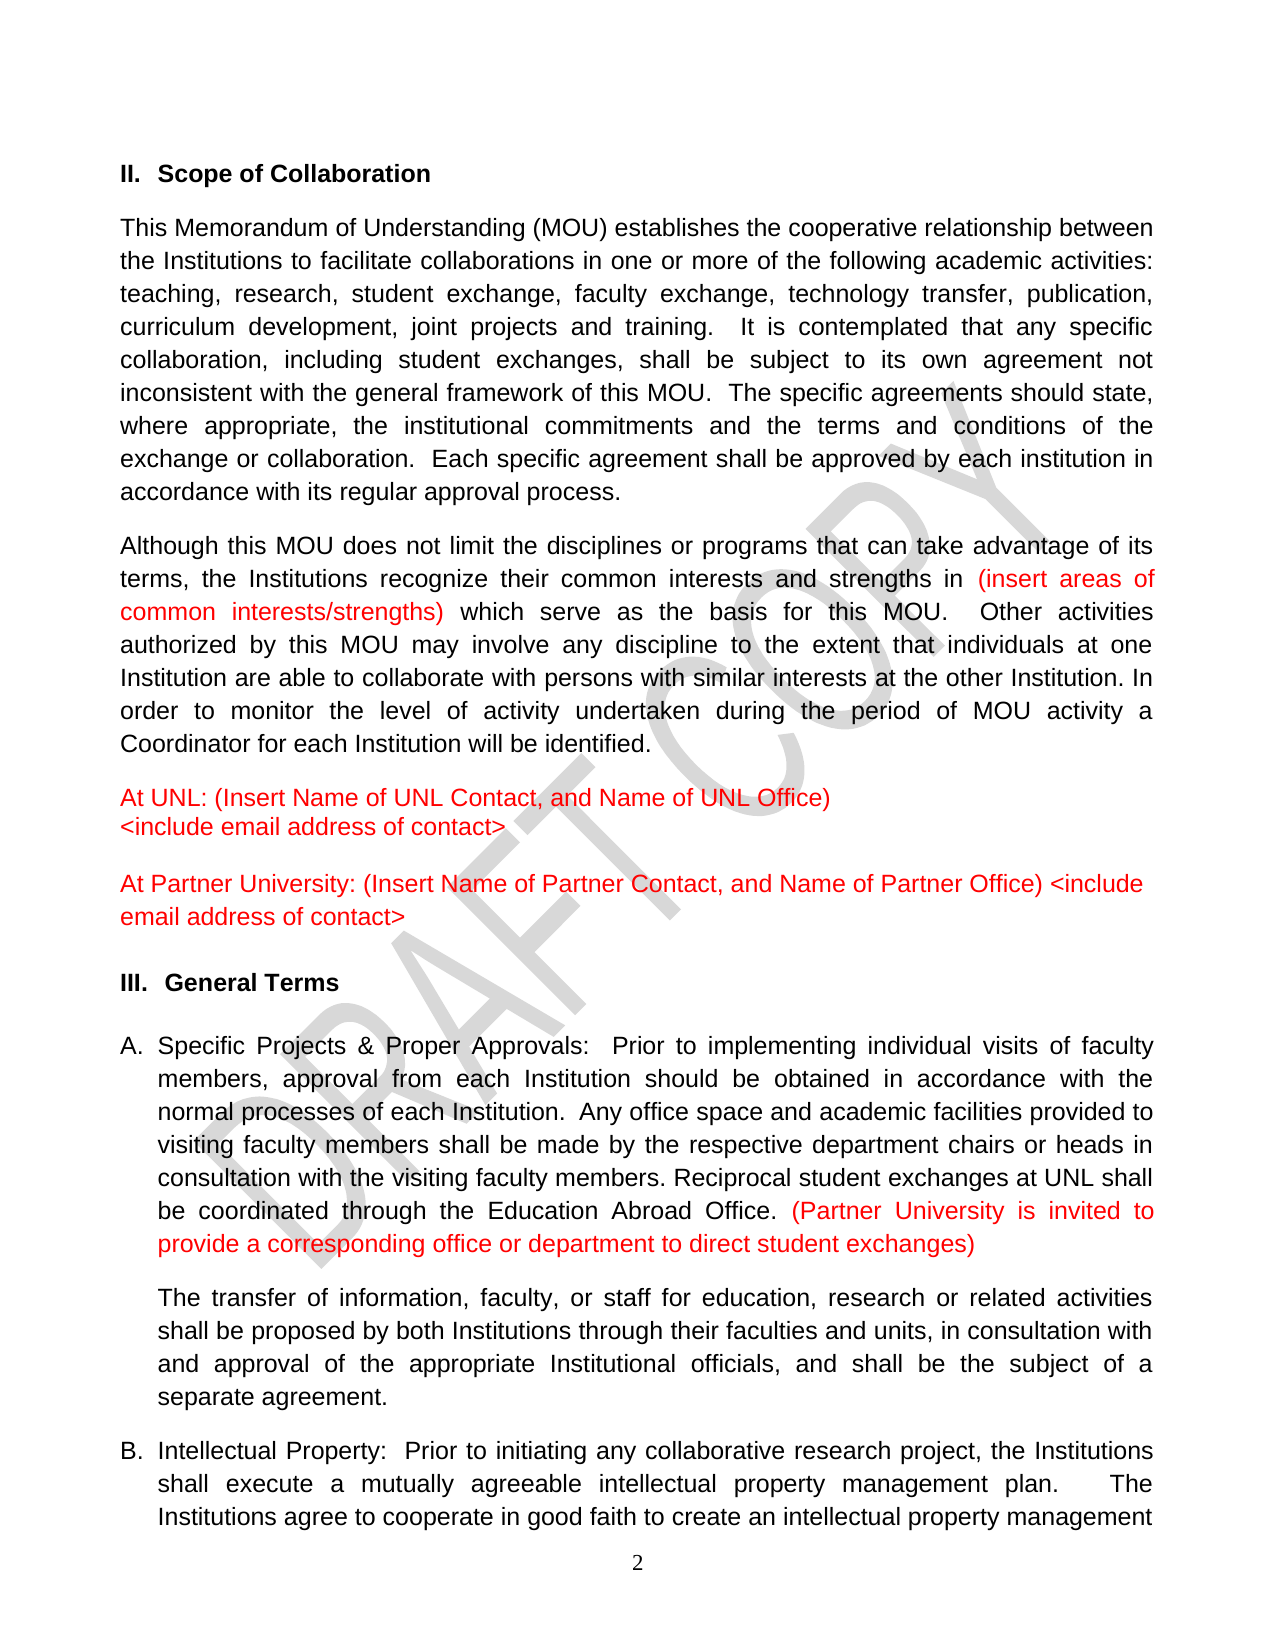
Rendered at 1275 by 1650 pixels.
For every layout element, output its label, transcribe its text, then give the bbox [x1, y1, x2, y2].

text At Partner University: (Insert Name of Partner Contact, and Name of Partner Office) <include email address of contact> [120, 869, 1155, 931]
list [120, 1436, 1155, 1531]
text This Memorandum of Understanding (MOU) establishes the cooperative relationship between the Institutions to facilitate collaborations in one or more of the following academic activities: teaching, research, student exchange, faculty exchange, technology transfer, publication, curriculum development, joint projects and training. It is contemplated that any specific collaboration, including student exchanges, shall be subject to its own agreement not inconsistent with the general framework of this MOU. The specific agreements should state, where appropriate, the institutional commitments and the terms and conditions of the exchange or collaboration. Each specific agreement shall be approved by each institution in accordance with its regular approval process. [120, 213, 1155, 506]
list Specific Projects & Proper Approvals: Prior to implementing individual visits of faculty members, approval from each Institution should be obtained in accordance with the normal processes of each Institution. Any office space and academic facilities provided to visiting faculty members shall be made by the respective department chairs or heads in consultation with the visiting faculty members. Reciprocal student exchanges at UNL shall be coordinated through the Education Abroad Office. (Partner University is invited to provide a corresponding office or department to direct student exchanges) [120, 1031, 1155, 1258]
list Scope of Collaboration [120, 159, 1155, 188]
text <include email address of contact> [120, 811, 1155, 840]
text Although this MOU does not limit the disciplines or programs that can take advantage of its terms, the Institutions recognize their common interests and strengths in (insert areas of common interests/strengths) which serve as the basis for this MOU. Other activities authorized by this MOU may involve any discipline to the extent that individuals at one Institution are able to collaborate with persons with similar interests at the other Institution. In order to monitor the level of activity undertaken during the period of MOU activity a Coordinator for each Institution will be identified. [120, 531, 1155, 758]
text At UNL: (Insert Name of UNL Contact, and Name of UNL Office) [120, 783, 1155, 811]
list General Terms [120, 968, 1155, 997]
text The transfer of information, faculty, or staff for education, research or related activities shall be proposed by both Institutions through their faculties and units, in consultation with and approval of the appropriate Institutional officials, and shall be the subject of a separate agreement. [157, 1283, 1155, 1411]
